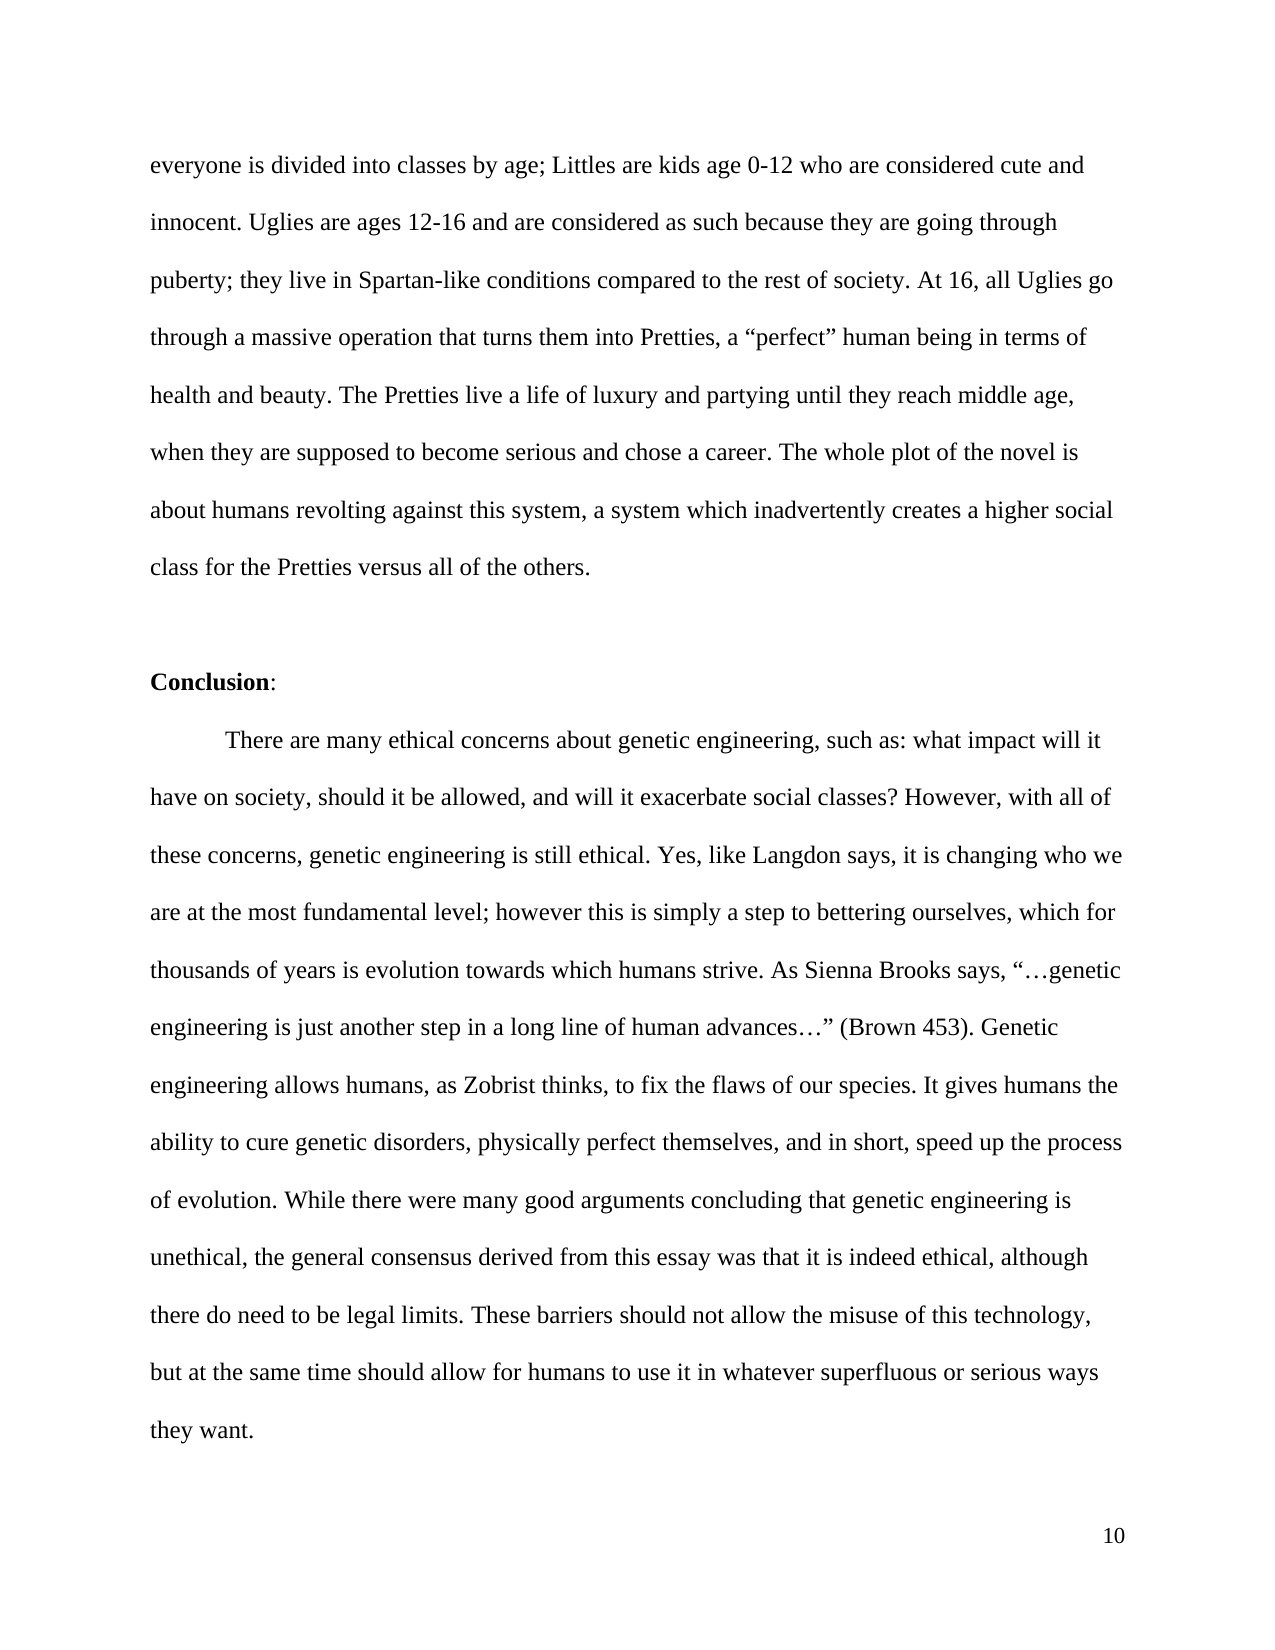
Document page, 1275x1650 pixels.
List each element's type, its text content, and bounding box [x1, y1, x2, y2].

text Conclusion: [150, 667, 1125, 696]
text There are many ethical concerns about genetic engineering, such as: what impact will it have on society, should it be allowed, and will it exacerbate social classes? However, with all of these concerns, genetic engineering is still ethical. Yes, like Langdon says, it is changing who we are at the most fundamental level; however this is simply a step to bettering ourselves, which for thousands of years is evolution towards which humans strive. As Sienna Brooks says, “…genetic engineering is just another step in a long line of human advances…” (Brown 453). Genetic engineering allows humans, as Zobrist thinks, to fix the flaws of our species. It gives humans the ability to cure genetic disorders, physically perfect themselves, and in short, speed up the process of evolution. While there were many good arguments concluding that genetic engineering is unethical, the general consensus derived from this essay was that it is indeed ethical, although there do need to be legal limits. These barriers should not allow the misuse of this technology, but at the same time should allow for humans to use it in whatever superfluous or serious ways they want. [150, 725, 1125, 1444]
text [150, 150, 1125, 581]
